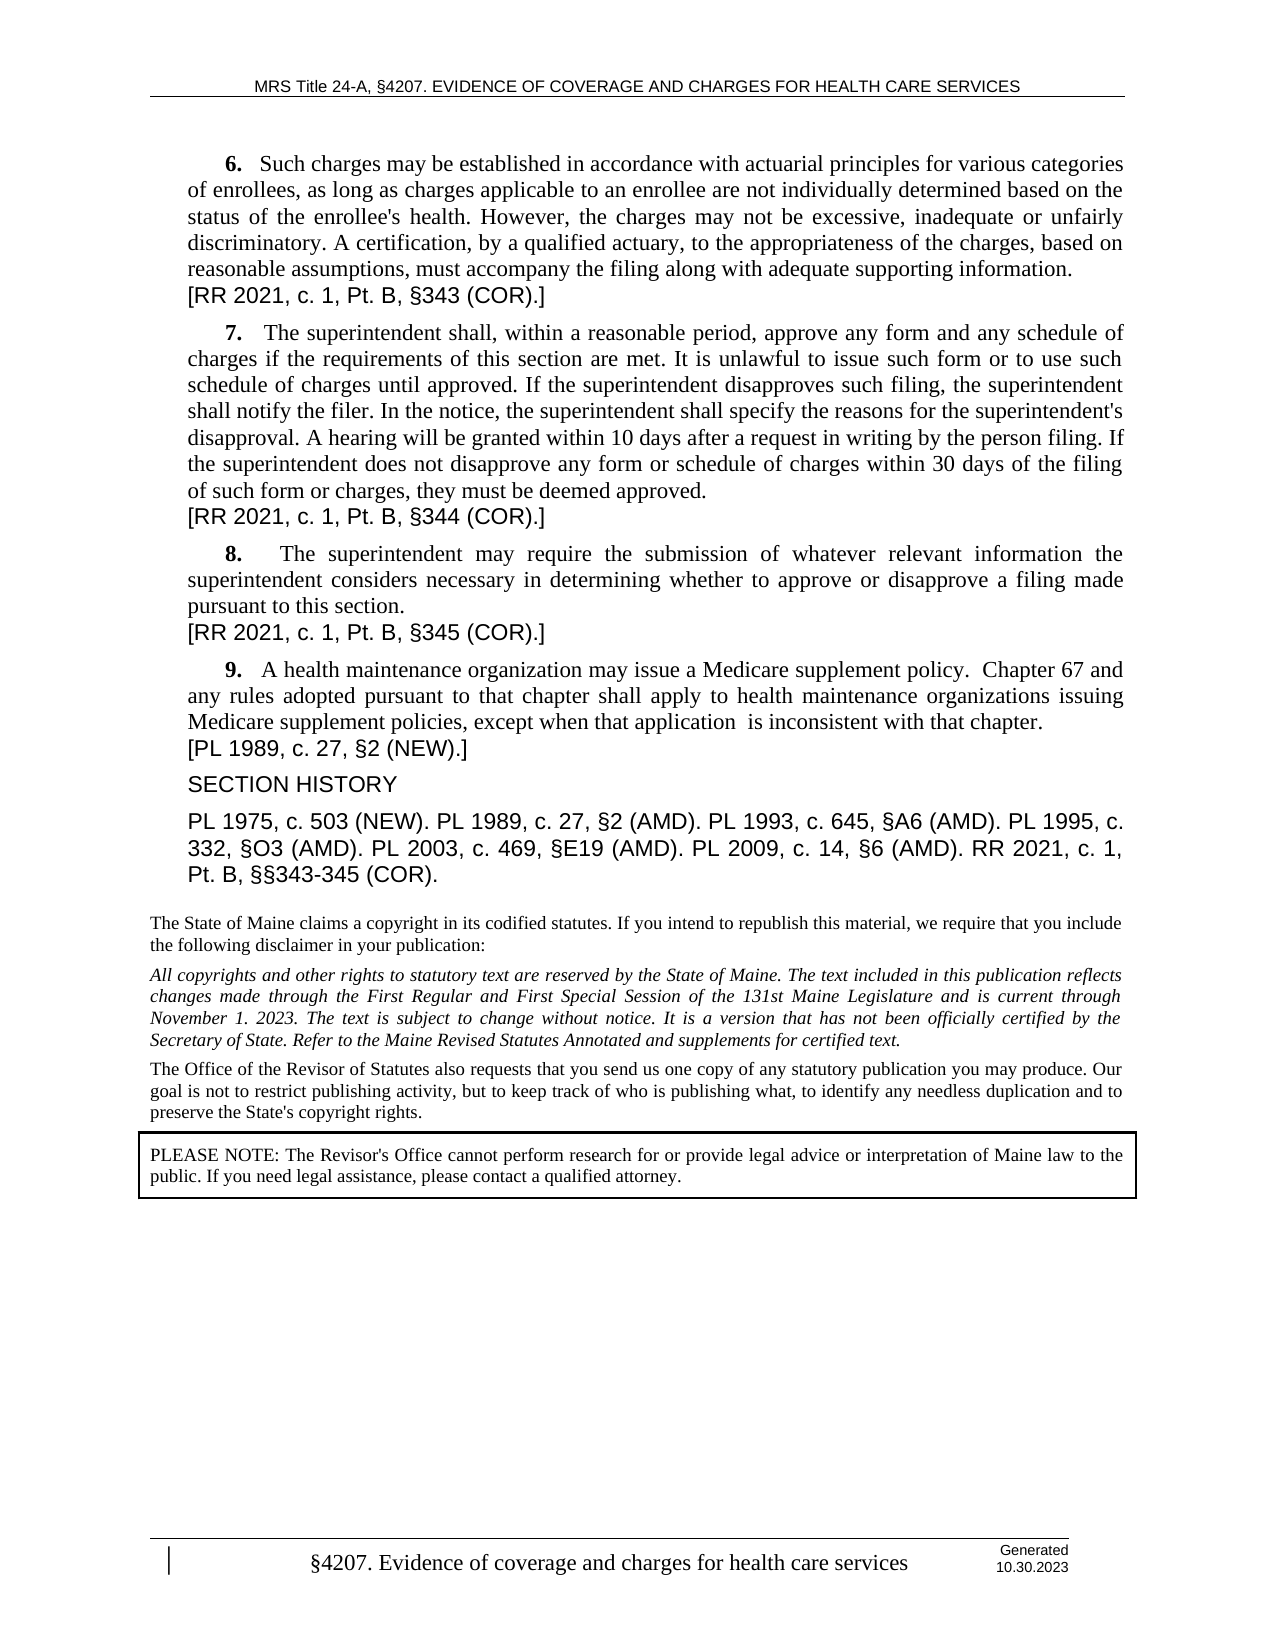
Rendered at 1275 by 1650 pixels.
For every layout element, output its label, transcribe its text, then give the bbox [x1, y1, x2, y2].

text 6. Such charges may be established in accordance with actuarial principles for various categories of enrollees, as long as charges applicable to an enrollee are not individually determined based on the status of the enrollee's health. However, the charges may not be excessive, inadequate or unfairly discriminatory. A certification, by a qualified actuary, to the appropriateness of the charges, based on reasonable assumptions, must accompany the filing along with adequate supporting information. [187, 150, 1125, 282]
text 7. The superintendent shall, within a reasonable period, approve any form and any schedule of charges if the requirements of this section are met. It is unlawful to issue such form or to use such schedule of charges until approved. If the superintendent disapproves such filing, the superintendent shall notify the filer. In the notice, the superintendent shall specify the reasons for the superintendent's disapproval. A hearing will be granted within 10 days after a request in writing by the person filing. If the superintendent does not disapprove any form or schedule of charges within 30 days of the filing of such form or charges, they must be deemed approved. [187, 318, 1125, 503]
text PL 1975, c. 503 (NEW). PL 1989, c. 27, §2 (AMD). PL 1993, c. 645, §A6 (AMD). PL 1995, c. 332, §O3 (AMD). PL 2003, c. 469, §E19 (AMD). PL 2009, c. 14, §6 (AMD). RR 2021, c. 1, Pt. B, §§343-345 (COR). [187, 808, 1125, 887]
text SECTION HISTORY [187, 771, 1125, 798]
text [RR 2021, c. 1, Pt. B, §344 (COR).] [187, 503, 1125, 529]
text The Office of the Revisor of Statutes also requests that you send us one copy of any statutory publication you may produce. Our goal is not to restrict publishing activity, but to keep track of who is publishing what, to identify any needless duplication and to preserve the State's copyright rights. [150, 1058, 1125, 1123]
text PLEASE NOTE: The Revisor's Office cannot perform research for or provide legal advice or interpretation of Maine law to the public. If you need legal assistance, please contact a qualified attorney. [140, 1134, 1135, 1197]
text 8. The superintendent may require the submission of whatever relevant information the superintendent considers necessary in determining whether to approve or disapprove a filing made pursuant to this section. [187, 540, 1125, 619]
text [PL 1989, c. 27, §2 (NEW).] [187, 735, 1125, 761]
text [RR 2021, c. 1, Pt. B, §343 (COR).] [187, 282, 1125, 308]
text The State of Maine claims a copyright in its codified statutes. If you intend to republish this material, we require that you include the following disclaimer in your publication: [150, 912, 1125, 955]
text [RR 2021, c. 1, Pt. B, §345 (COR).] [187, 619, 1125, 645]
text All copyrights and other rights to statutory text are reserved by the State of Maine. The text included in this publication reflects changes made through the First Regular and First Special Session of the 131st Maine Legislature and is current through November 1. 2023 . The text is subject to change without notice. It is a version that has not been officially certified by the Secretary of State. Refer to the Maine Revised Statutes Annotated and supplements for certified text. [150, 964, 1125, 1050]
text 9. A health maintenance organization may issue a Medicare supplement policy. Chapter 67 and any rules adopted pursuant to that chapter shall apply to health maintenance organizations issuing Medicare supplement policies, except when that application is inconsistent with that chapter. [187, 656, 1125, 735]
